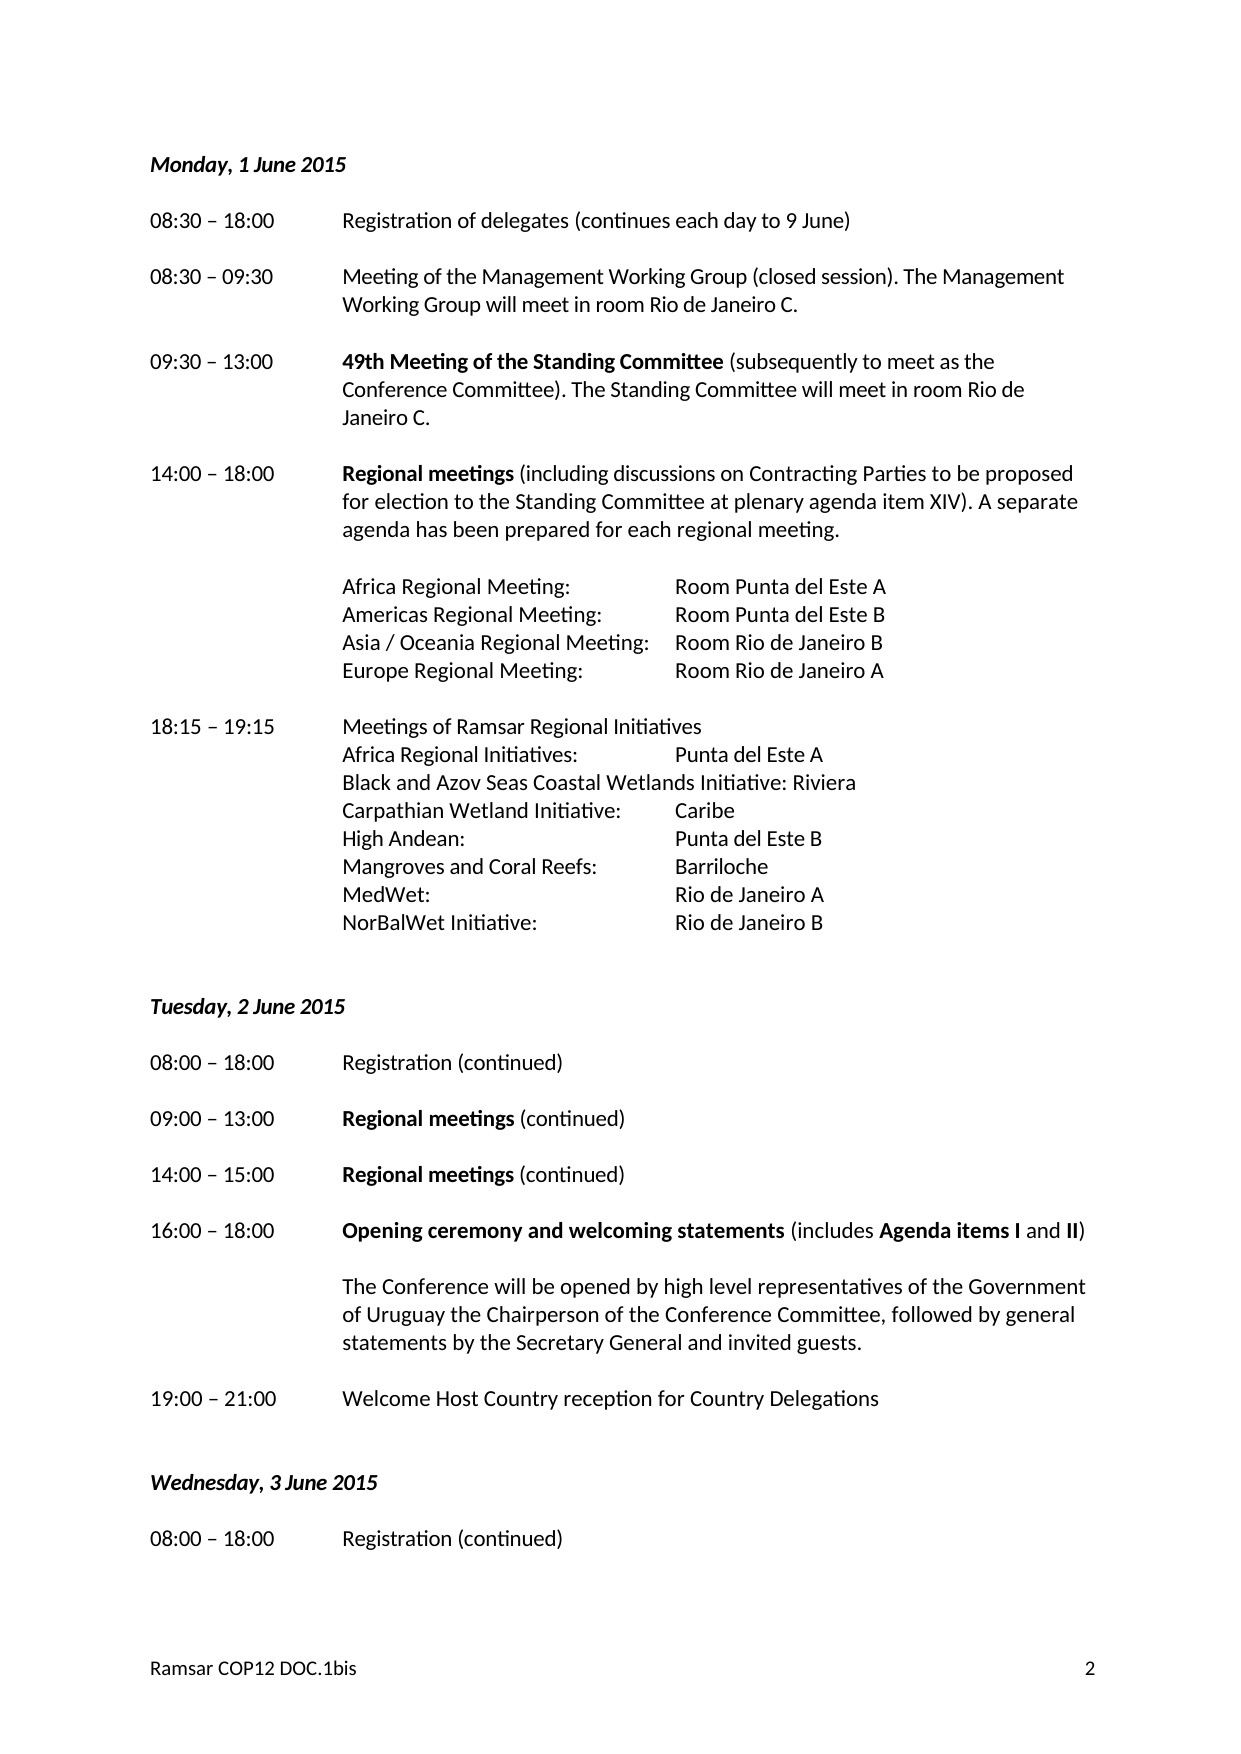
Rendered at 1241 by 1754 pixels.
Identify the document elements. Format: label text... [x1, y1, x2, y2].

text Tuesday, 2 June 2015 [150, 992, 1090, 1020]
text Americas Regional Meeting: Room Punta del Este B [150, 600, 1090, 628]
text Europe Regional Meeting: Room Rio de Janeiro A [150, 656, 1090, 684]
text Africa Regional Initiatives: Punta del Este A [150, 740, 1090, 768]
text 09:30 – 13:00 49th Meeting of the Standing Committee (subsequently to meet as the Conference Committee). The Standing Committee will meet in room Rio de Janeiro C. [150, 347, 1090, 431]
text 14:00 – 18:00 Regional meetings (including discussions on Contracting Parties to be proposed for election to the Standing Committee at plenary agenda item XIV). A separate agenda has been prepared for each regional meeting. [150, 459, 1090, 543]
text The Conference will be opened by high level representatives of the Government of Uruguay the Chairperson of the Conference Committee, followed by general statements by the Secretary General and invited guests. [342, 1272, 1090, 1356]
text 18:15 – 19:15 Meetings of Ramsar Regional Initiatives [150, 712, 1090, 740]
text MedWet: Rio de Janeiro A [150, 880, 1090, 908]
text Africa Regional Meeting: Room Punta del Este A [150, 572, 1090, 600]
text Mangroves and Coral Reefs: Barriloche [150, 852, 1090, 880]
text 08:00 – 18:00 Registration (continued) [150, 1524, 1090, 1552]
text 19:00 – 21:00 Welcome Host Country reception for Country Delegations [150, 1384, 1090, 1412]
text 08:00 – 18:00 Registration (continued) [150, 1048, 1090, 1076]
text High Andean: Punta del Este B [150, 824, 1090, 852]
text 14:00 – 15:00 Regional meetings (continued) [150, 1160, 1090, 1188]
text 08:30 – 18:00 Registration of delegates (continues each day to 9 June) [150, 206, 1090, 234]
text 09:00 – 13:00 Regional meetings (continued) [150, 1104, 1090, 1132]
text Carpathian Wetland Initiative: Caribe [267, 796, 1090, 824]
text Black and Azov Seas Coastal Wetlands Initiative: Riviera [267, 768, 1090, 796]
text 16:00 – 18:00 Opening ceremony and welcoming statements (includes Agenda items I and II) [150, 1216, 1090, 1244]
text Asia / Oceania Regional Meeting: Room Rio de Janeiro B [150, 628, 1090, 656]
text 08:30 – 09:30 Meeting of the Management Working Group (closed session). The Management Working Group will meet in room Rio de Janeiro C. [150, 262, 1090, 318]
text Wednesday, 3 June 2015 [150, 1468, 1090, 1496]
text NorBalWet Initiative: Rio de Janeiro B [267, 908, 1090, 936]
text Monday, 1 June 2015 [150, 150, 1090, 178]
